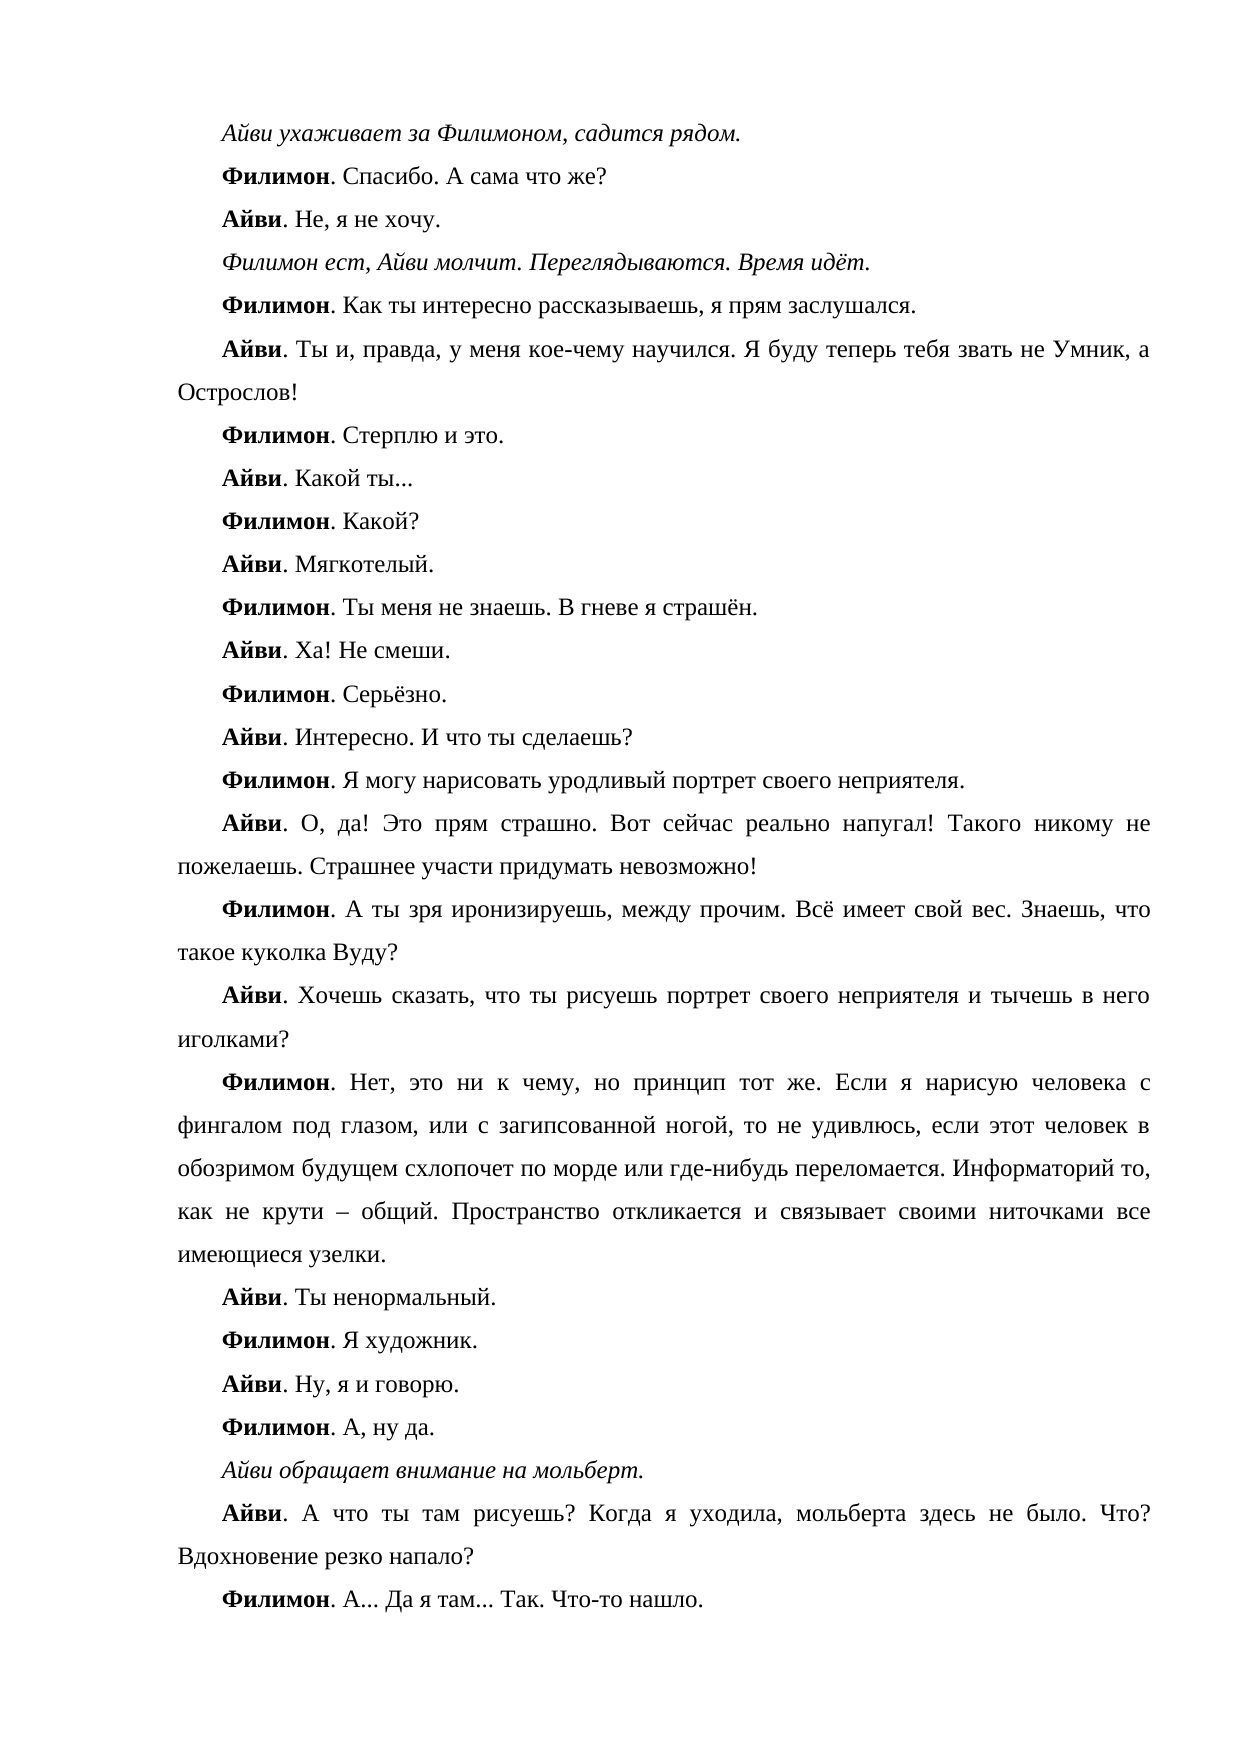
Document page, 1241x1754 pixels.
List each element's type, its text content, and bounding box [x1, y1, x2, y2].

text Айви. Хочешь сказать, что ты рисуешь портрет своего неприятеля и тычешь в него иголками? [177, 981, 1152, 1052]
text Филимон. А... Да я там... Так. Что-то нашло. [177, 1584, 1152, 1613]
text Айви. Не, я не хочу. [177, 204, 1152, 233]
text Айви. А что ты там рисуешь? Когда я уходила, мольберта здесь не было. Что? Вдохновение резко напало? [177, 1498, 1152, 1570]
text Айви. Ты ненормальный. [177, 1282, 1152, 1311]
text Филимон. Как ты интересно рассказываешь, я прям заслушался. [177, 291, 1152, 319]
text Айви. Мягкотелый. [177, 549, 1152, 578]
text Филимон. Нет, это ни к чему, но принцип тот же. Если я нарисую человека с фингалом под глазом, или с загипсованной ногой, то не удивлюсь, если этот человек в обозримом будущем схлопочет по морде или где-нибудь переломается. Информаторий то, как не крути – общий. Пространство откликается и связывает своими ниточками все имеющиеся узелки. [177, 1067, 1152, 1268]
text Айви. Ну, я и говорю. [177, 1369, 1152, 1397]
text Айви. Интересно. И что ты сделаешь? [177, 722, 1152, 751]
text Филимон. Серьёзно. [177, 679, 1152, 707]
text Филимон ест, Айви молчит. Переглядываются. Время идёт. [177, 247, 1152, 276]
text Филимон. Спасибо. А сама что же? [177, 161, 1152, 190]
text Айви. Какой ты... [177, 463, 1152, 492]
text Айви ухаживает за Филимоном, садится рядом. [177, 118, 1152, 147]
text Айви. Ты и, правда, у меня кое-чему научился. Я буду теперь тебя звать не Умник, а Острослов! [177, 334, 1152, 406]
text Филимон. Я могу нарисовать уродливый портрет своего неприятеля. [177, 765, 1152, 794]
text Филимон. Стерплю и это. [177, 420, 1152, 449]
text Айви обращает внимание на мольберт. [177, 1455, 1152, 1484]
text Айви. Ха! Не смеши. [177, 636, 1152, 664]
text Айви. О, да! Это прям страшно. Вот сейчас реально напугал! Такого никому не пожелаешь. Страшнее участи придумать невозможно! [177, 808, 1152, 880]
text Филимон. Я художник. [177, 1326, 1152, 1354]
text Филимон. А ты зря иронизируешь, между прочим. Всё имеет свой вес. Знаешь, что такое куколка Вуду? [177, 894, 1152, 966]
text Филимон. Какой? [177, 506, 1152, 535]
text Филимон. А, ну да. [177, 1412, 1152, 1441]
text Филимон. Ты меня не знаешь. В гневе я страшён. [177, 592, 1152, 621]
